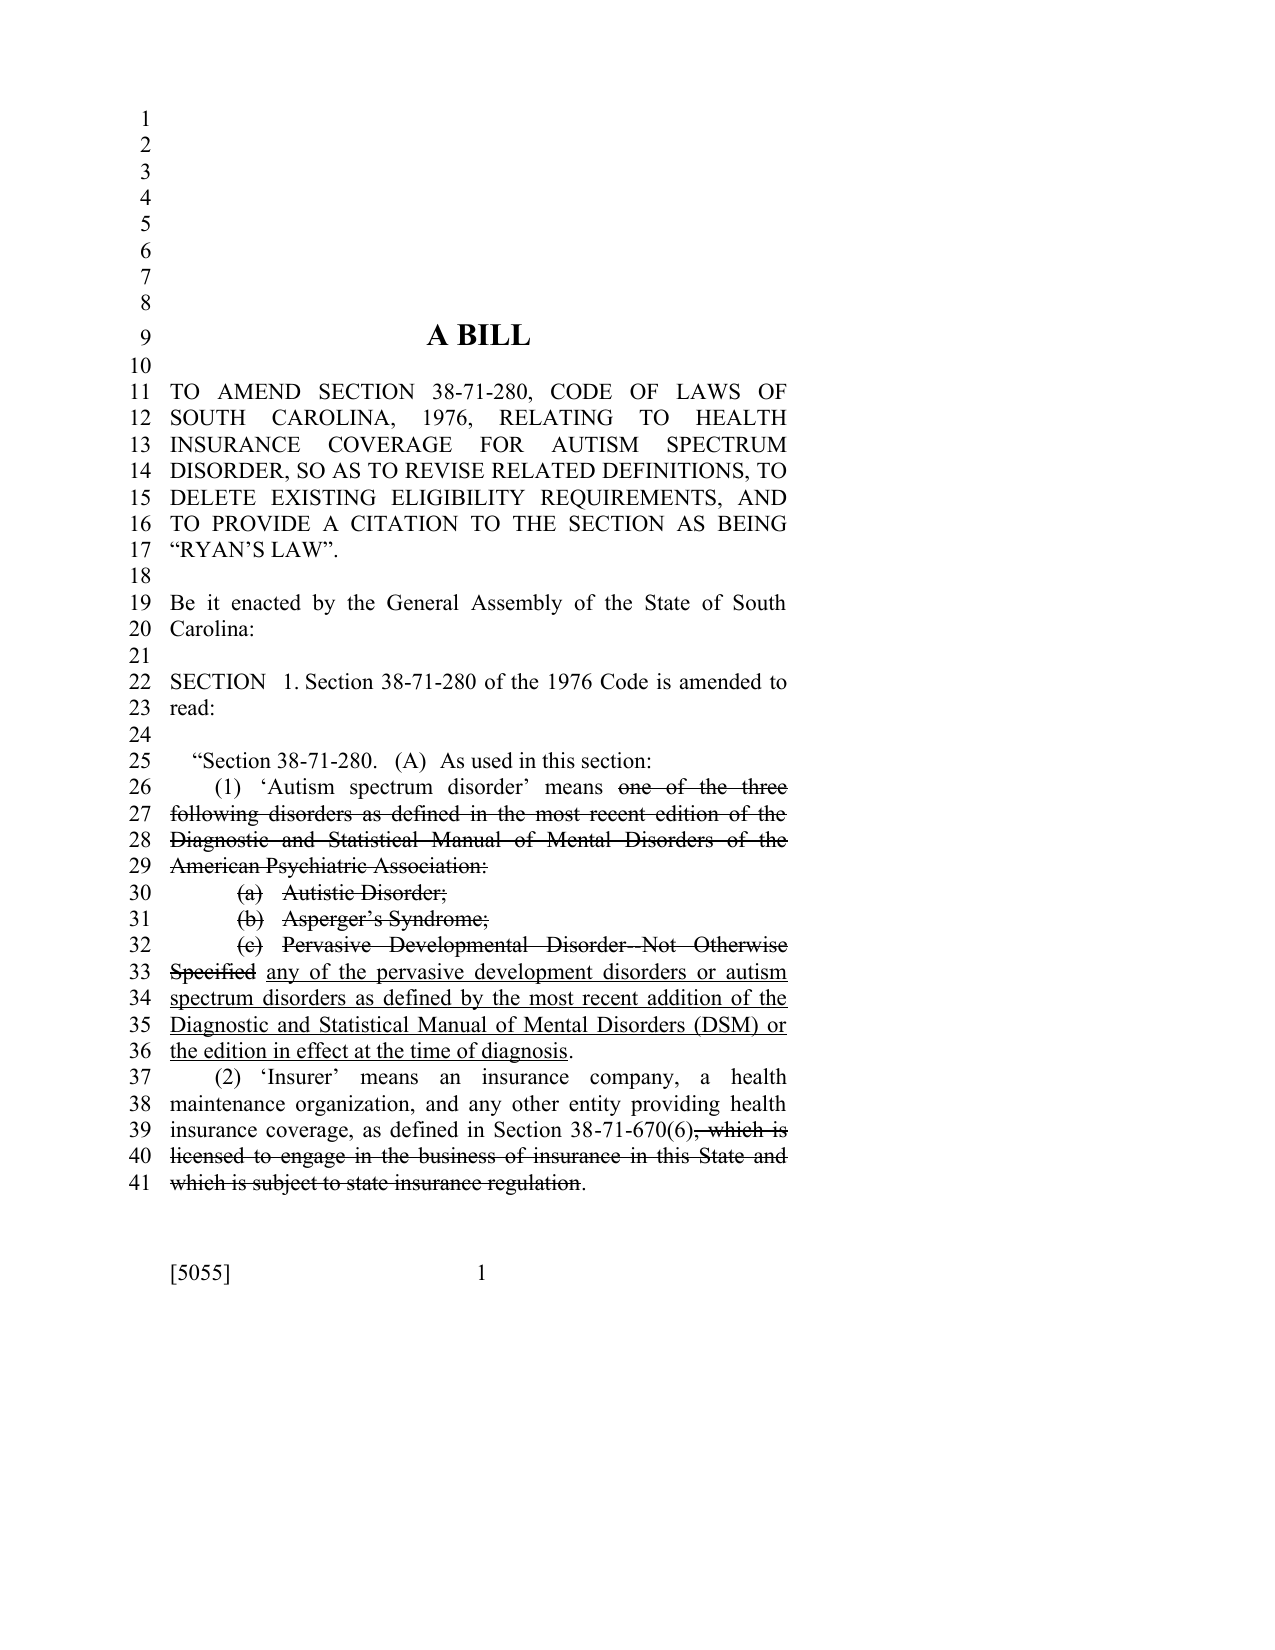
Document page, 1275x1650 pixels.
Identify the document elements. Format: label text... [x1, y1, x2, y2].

text (2) ‘Insurer’ means an insurance company, a health maintenance organization, and any other entity providing health insurance coverage, as defined in Section 38-71-670(6), which is licensed to engage in the business of insurance in this State and which is subject to state insurance regulation. [169, 1063, 787, 1157]
text A BILL [169, 316, 787, 352]
text (c) Pervasive Developmental Disorder--Not Otherwise Specified any of the pervasive development disorders or autism spectrum disorders as defined by the most recent addition of the Diagnostic and Statistical Manual of Mental Disorders (DSM) or the edition in effect at the time of diagnosis. [169, 932, 787, 1007]
text (1) ‘Autism spectrum disorder’ means one of the three following disorders as defined in the most recent edition of the Diagnostic and Statistical Manual of Mental Disorders of the American Psychiatric Association: [169, 841, 787, 879]
text (b) Asperger’s Syndrome; [169, 905, 787, 932]
text TO AMEND SECTION 38-71-280, CODE OF LAWS OF SOUTH CAROLINA, 1976, RELATING TO HEALTH INSURANCE COVERAGE FOR AUTISM SPECTRUM DISORDER, SO AS TO REVISE RELATED DEFINITIONS, TO DELETE EXISTING ELIGIBILITY REQUIREMENTS, AND TO PROVIDE A CITATION TO THE SECTION AS BEING “RYAN’S LAW”. [169, 378, 787, 563]
text (1) ‘Autism spectrum disorder’ means one of the three following disorders as defined in the most recent edition of the Diagnostic and Statistical Manual of Mental Disorders of the American Psychiatric Association: [169, 815, 787, 840]
text (2) ‘Insurer’ means an insurance company, a health maintenance organization, and any other entity providing health insurance coverage, as defined in Section 38-71-670(6), which is licensed to engage in the business of insurance in this State and which is subject to state insurance regulation. [169, 1158, 787, 1195]
text (1) ‘Autism spectrum disorder’ means one of the three following disorders as defined in the most recent edition of the Diagnostic and Statistical Manual of Mental Disorders of the American Psychiatric Association: [169, 773, 787, 814]
text “Section 38-71-280. (A) As used in this section: [169, 747, 787, 773]
text SECTION 1. Section 38-71-280 of the 1976 Code is amended to read: [169, 668, 787, 721]
text (a) Autistic Disorder; [169, 879, 787, 905]
text Be it enacted by the General Assembly of the State of South Carolina: [169, 589, 787, 642]
